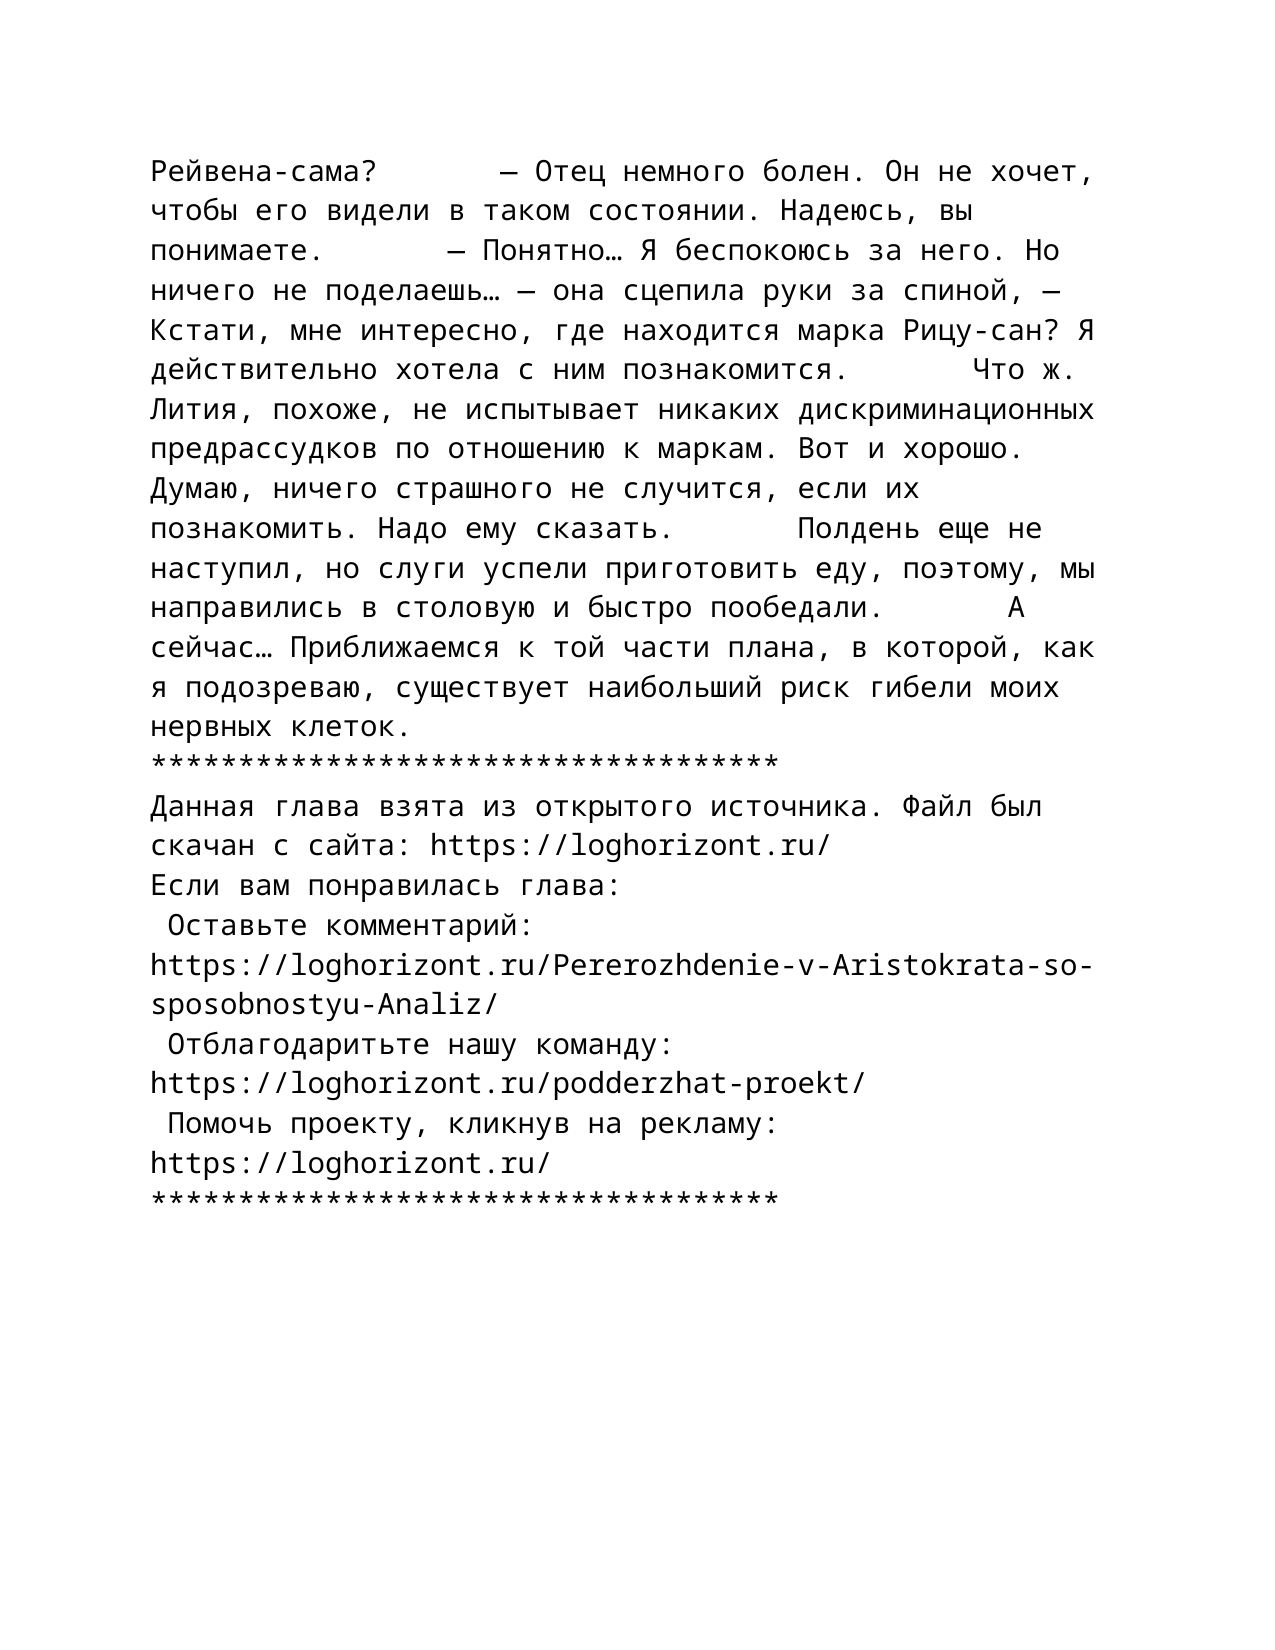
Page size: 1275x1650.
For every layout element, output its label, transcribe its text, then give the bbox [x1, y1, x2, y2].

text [150, 150, 1125, 745]
text Помочь проекту, кликнув на рекламу: https://loghorizont.ru/ [150, 1102, 1125, 1182]
text Если вам понравилась глава: [150, 864, 1125, 904]
text Оставьте комментарий: https://loghorizont.ru/Pererozhdenie-v-Aristokrata-so-sposobnostyu-Analiz/ [150, 904, 1125, 1023]
text Данная глава взята из открытого источника. Файл был скачан с сайта: https://loghorizont.ru/ [150, 785, 1125, 864]
text Отблагодаритьте нашу команду: https://loghorizont.ru/podderzhat-proekt/ [150, 1023, 1125, 1102]
text ************************************ [150, 745, 1125, 785]
text ************************************ [150, 1182, 1125, 1222]
